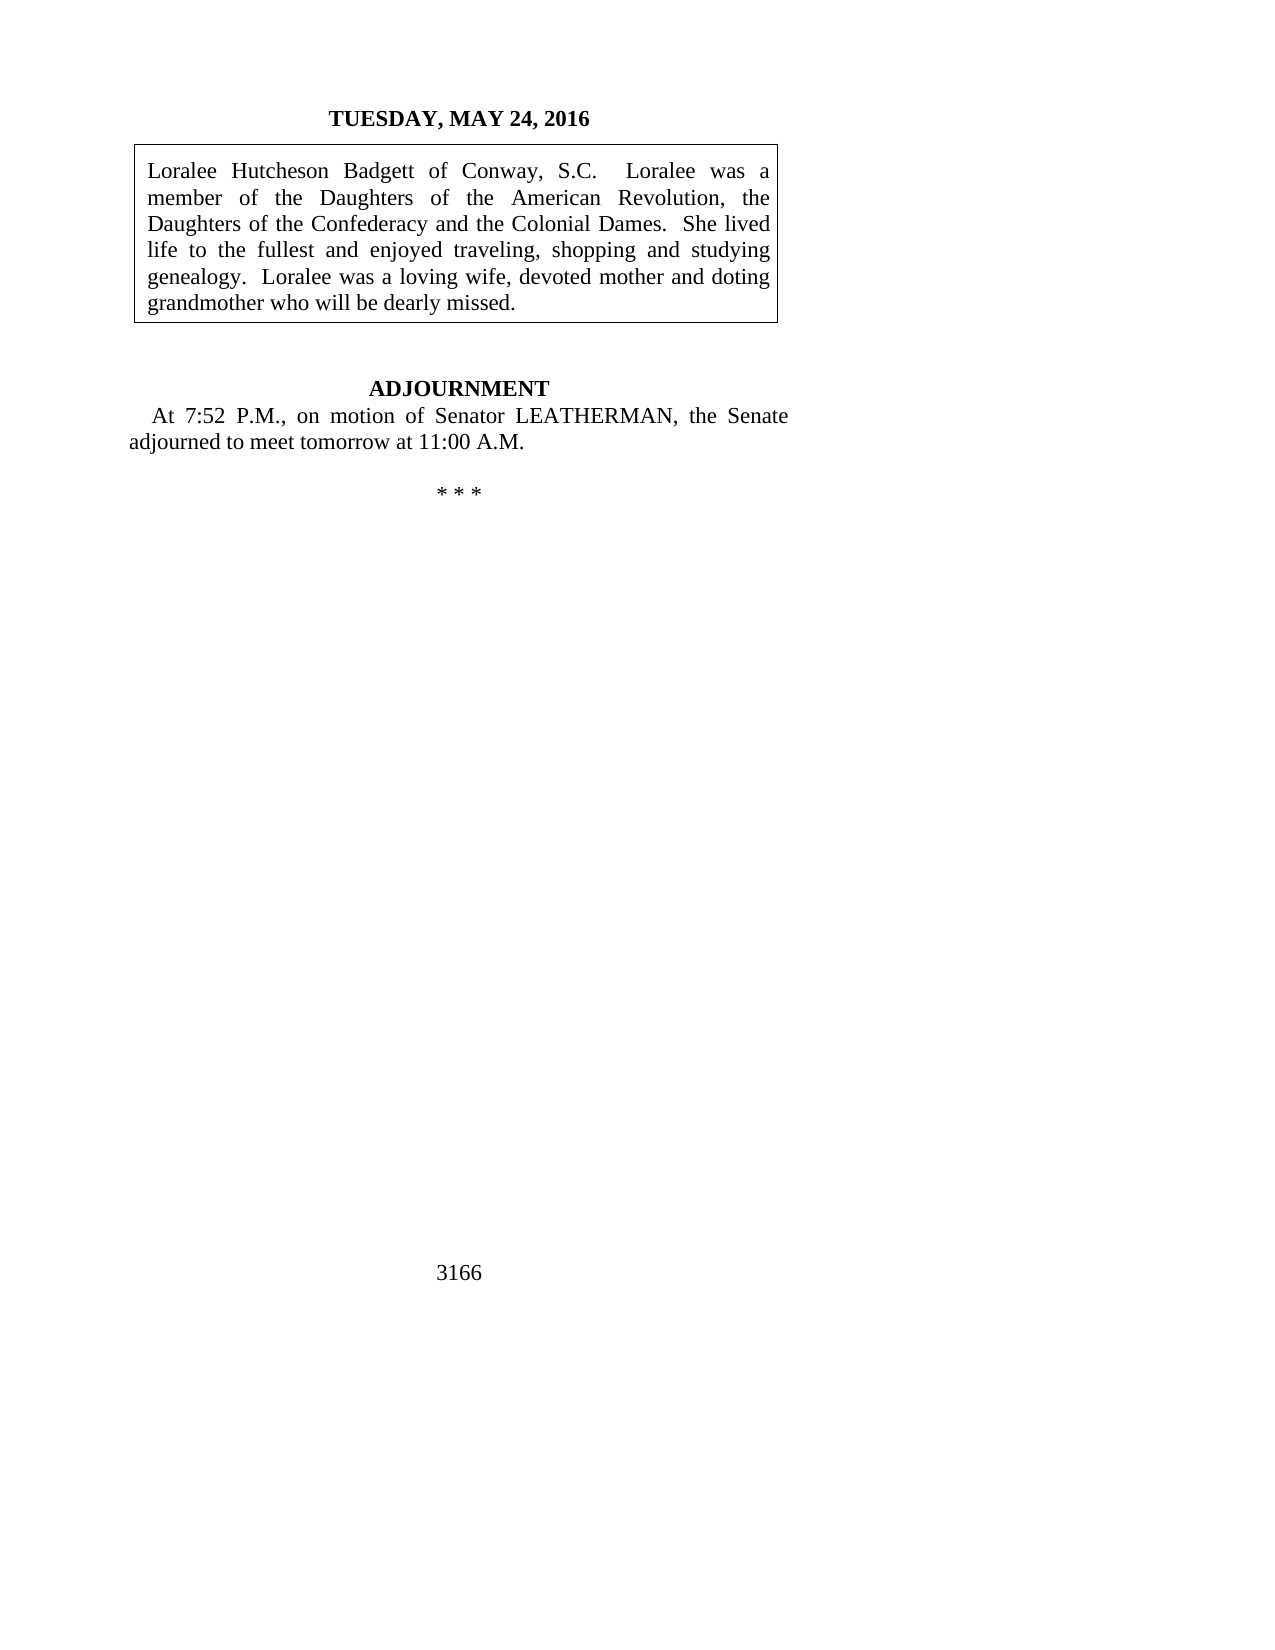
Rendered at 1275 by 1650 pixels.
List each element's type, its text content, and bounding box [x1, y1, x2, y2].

text ADJOURNMENT [129, 376, 789, 402]
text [135, 145, 777, 322]
text At 7:52 P.M., on motion of Senator LEATHERMAN, the Senate adjourned to meet tomorrow at 11:00 A.M. [129, 402, 789, 454]
text * * * [129, 481, 789, 507]
